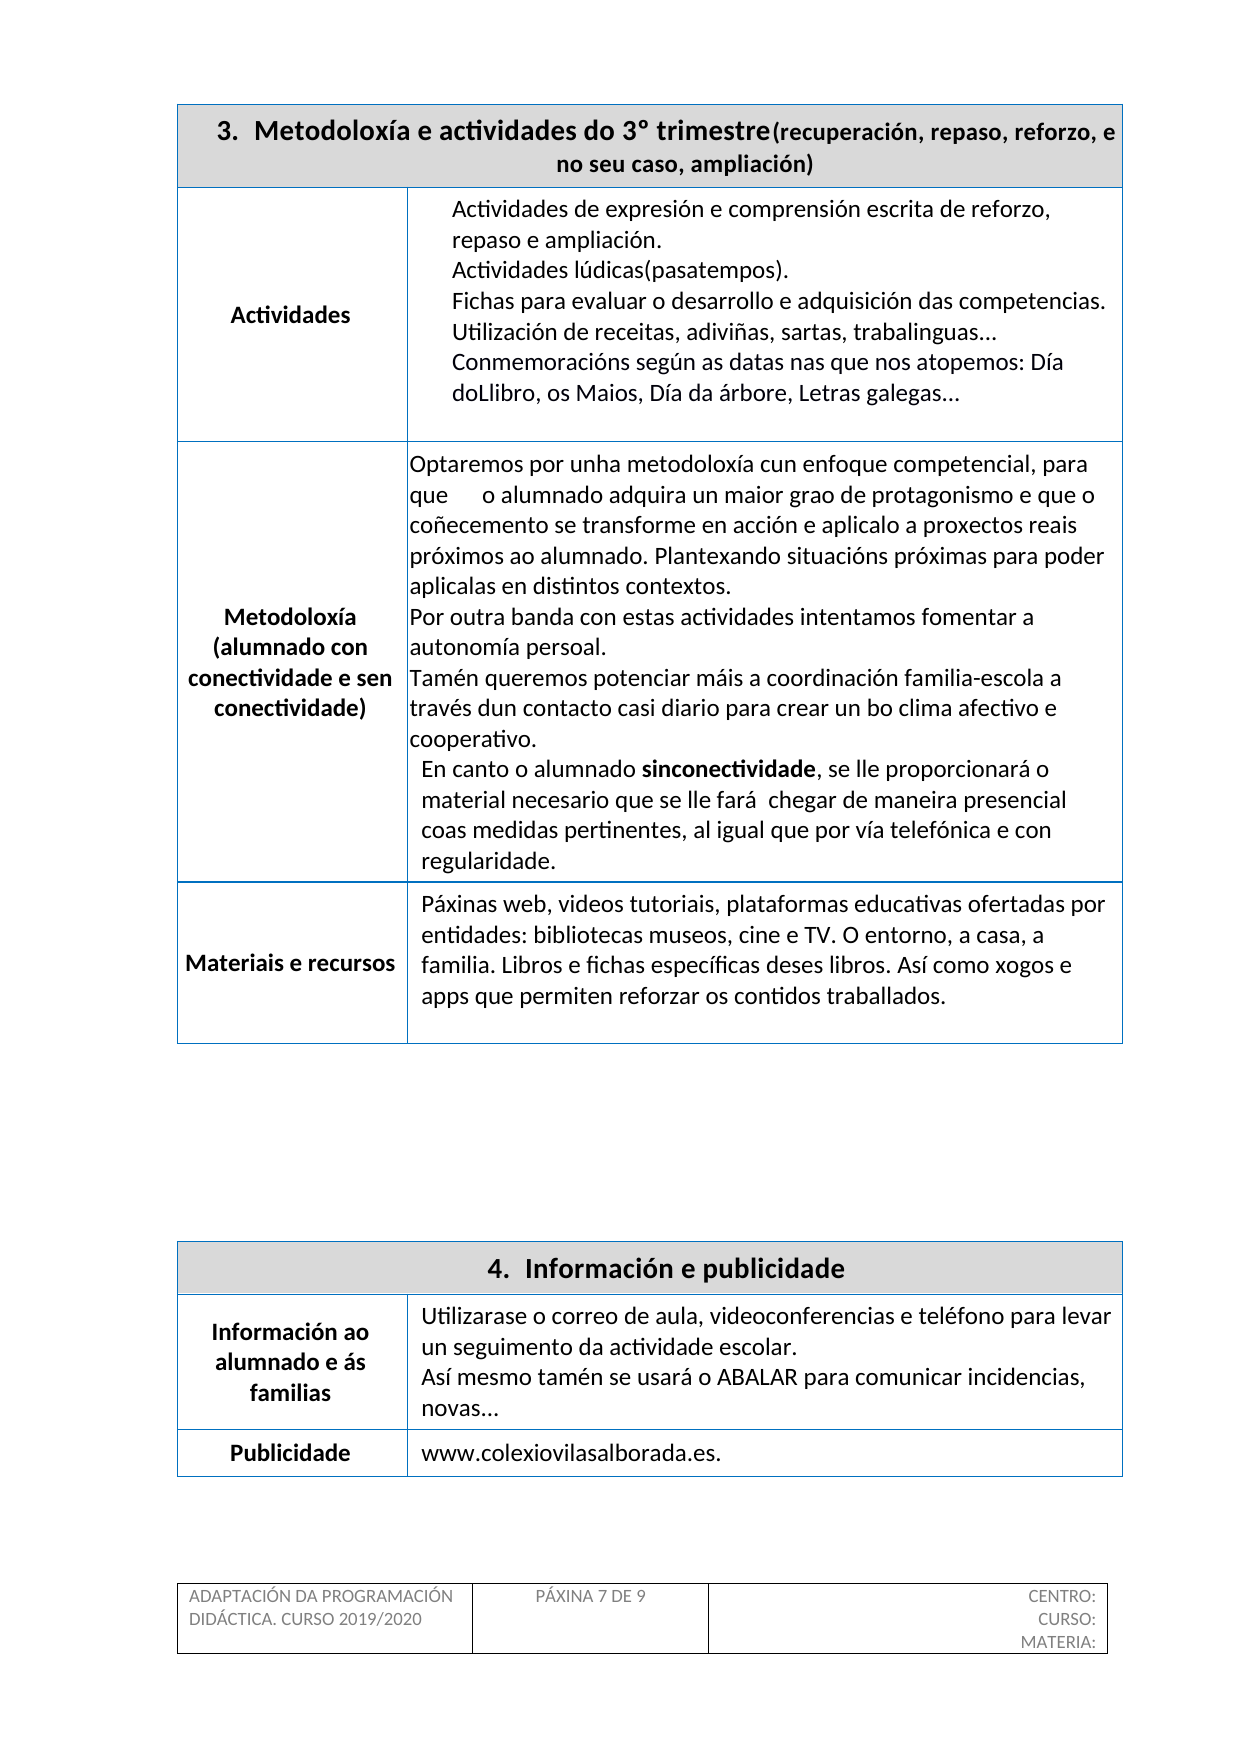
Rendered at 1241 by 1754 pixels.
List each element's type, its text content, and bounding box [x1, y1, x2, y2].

table_cell Metodoloxía (alumnado con conectividade e sen conectividade) [178, 442, 407, 881]
table_cell Optaremos por unha metodoloxía cun enfoque competencial, para que o alumnado adquira un maior grao de protagonismo e que o coñecemento se transforme en acción e aplicalo a proxectos reais próximos ao alumnado. Plantexando situacións próximas para poder aplicalas en distintos contextos. Por outra banda con estas actividades intentamos fomentar a autonomía persoal. Tamén queremos potenciar máis a coordinación familia-escola a través dun contacto casi diario para crear un bo clima afectivo e cooperativo. En canto o alumnado sinconectividade, se lle proporcionará o material necesario que se lle fará chegar de maneira presencial coas medidas pertinentes, al igual que por vía telefónica e con regularidade. [408, 442, 1122, 881]
table_cell Utilizarase o correo de aula, videoconferencias e teléfono para levar un seguimento da actividade escolar. Así mesmo tamén se usará o ABALAR para comunicar incidencias, novas... [408, 1295, 1122, 1428]
table_cell Actividades [178, 188, 407, 441]
table_cell Información ao alumnado e ás familias [178, 1295, 407, 1428]
table_cell Publicidade [178, 1430, 407, 1476]
table_header Información e publicidade [178, 1242, 1122, 1293]
table_cell www.colexiovilasalborada.es. [408, 1430, 1122, 1476]
table_cell Materiais e recursos [178, 883, 407, 1043]
table_cell Páxinas web, videos tutoriais, plataformas educativas ofertadas por entidades: bibliotecas museos, cine e TV. O entorno, a casa, a familia. Libros e fichas específicas deses libros. Así como xogos e apps que permiten reforzar os contidos traballados. [408, 883, 1122, 1043]
table_cell Actividades de expresión e comprensión escrita de reforzo, repaso e ampliación. Actividades lúdicas(pasatempos). Fichas para evaluar o desarrollo e adquisición das competencias. Utilización de receitas, adiviñas, sartas, trabalinguas... Conmemoracións según as datas nas que nos atopemos: Día doLlibro, os Maios, Día da árbore, Letras galegas... [408, 188, 1122, 441]
table_header Metodoloxía e actividades do 3º trimestre(recuperación, repaso, reforzo, e no seu caso, ampliación) [178, 105, 1122, 187]
